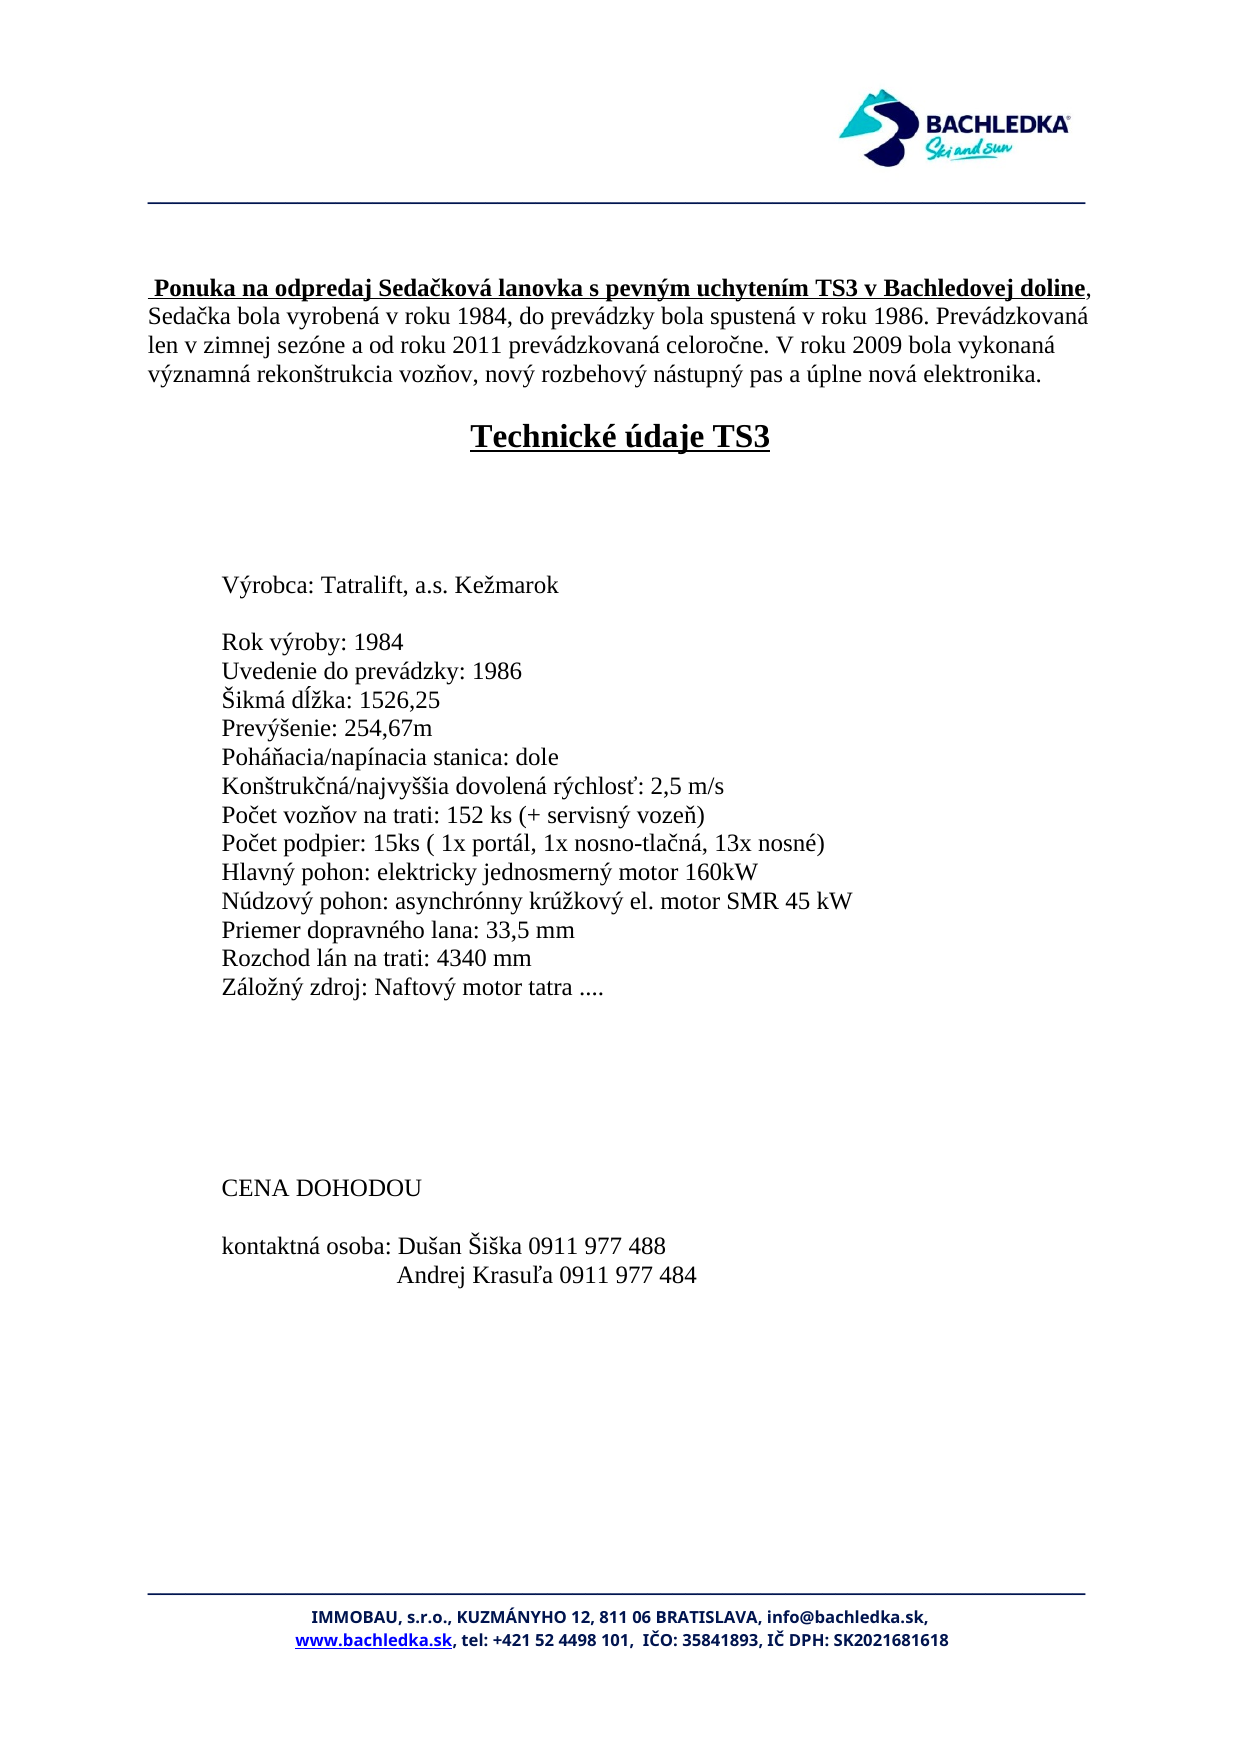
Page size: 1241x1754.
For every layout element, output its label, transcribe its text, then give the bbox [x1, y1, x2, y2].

text Počet vozňov na trati: 152 ks (+ servisný vozeň) [148, 800, 1093, 828]
text Hlavný pohon: elektricky jednosmerný motor 160kW [148, 857, 1093, 886]
text Priemer dopravného lana: 33,5 mm [148, 915, 1093, 943]
text CENA DOHODOU [148, 1173, 1093, 1202]
text Ponuka na odpredaj Sedačková lanovka s pevným uchytením TS3 v Bachledovej doline, Sedačka bola vyrobená v roku 1984, do prevádzky bola spustená v roku 1986. Prevádzkovaná len v zimnej sezóne a od roku 2011 prevádzkovaná celoročne. V roku 2009 bola vykonaná významná rekonštrukcia vozňov, nový rozbehový nástupný pas a úplne nová elektronika. [148, 273, 1093, 388]
text Rozchod lán na trati: 4340 mm [148, 943, 1093, 972]
text Šikmá dĺžka: 1526,25 [148, 685, 1093, 713]
text kontaktná osoba: Dušan Šiška 0911 977 488 [148, 1231, 1093, 1260]
text Záložný zdroj: Naftový motor tatra .... [148, 972, 1093, 1001]
picture [818, 73, 1093, 187]
text Uvedenie do prevádzky: 1986 [148, 656, 1093, 685]
text Poháňacia/napínacia stanica: dole [148, 742, 1093, 771]
text Núdzový pohon: asynchrónny krúžkový el. motor SMR 45 kW [148, 886, 1093, 915]
text Rok výroby: 1984 [148, 627, 1093, 656]
text Výrobca: Tatralift, a.s. Kežmarok [148, 570, 1093, 598]
text Prevýšenie: 254,67m [148, 713, 1093, 742]
text Andrej Krasuľa 0911 977 484 [148, 1260, 1093, 1288]
text Technické údaje TS3 [148, 416, 1093, 455]
text Počet podpier: 15ks ( 1x portál, 1x nosno-tlačná, 13x nosné) [148, 828, 1093, 857]
text Konštrukčná/najvyššia dovolená rýchlosť: 2,5 m/s [148, 771, 1093, 800]
